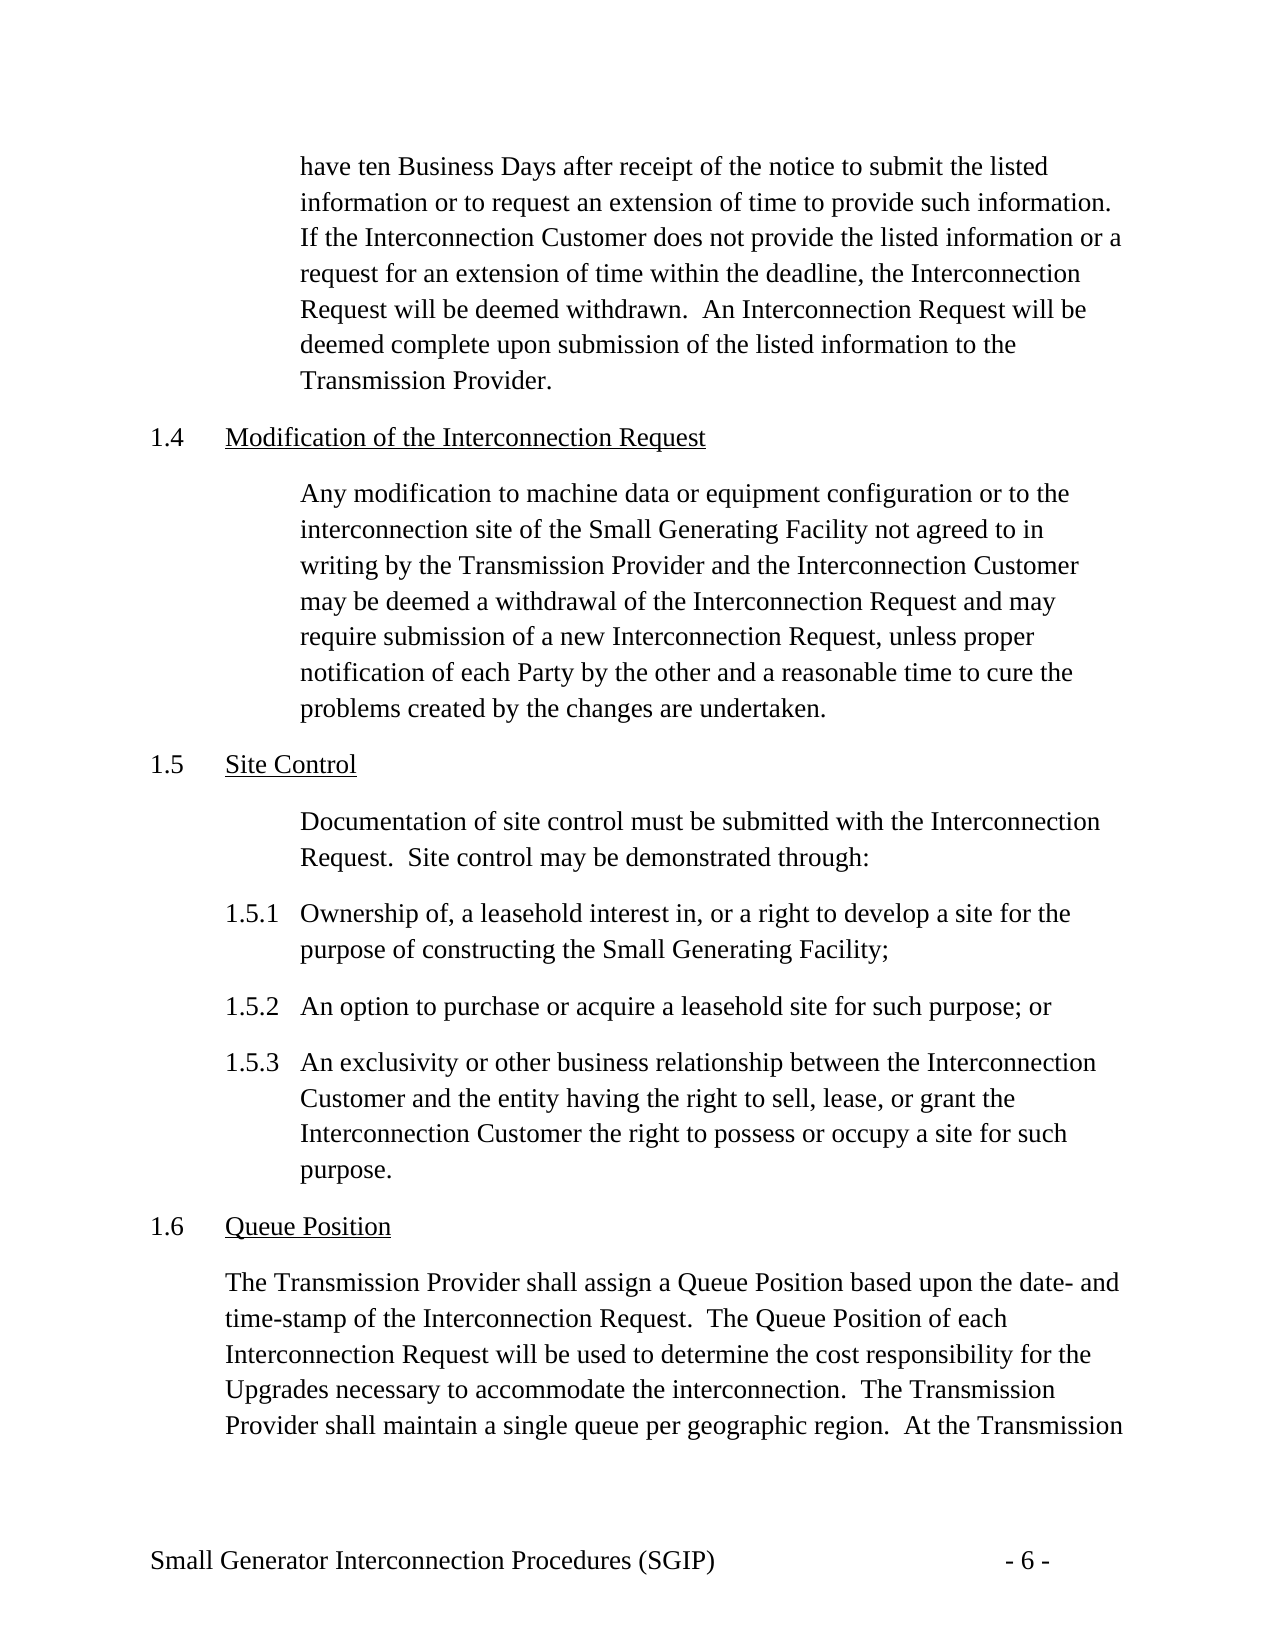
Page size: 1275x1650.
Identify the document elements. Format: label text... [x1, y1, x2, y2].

text 1.5 Site Control [150, 748, 1125, 779]
text 1.5.2 An option to purchase or acquire a leasehold site for such purpose; or [150, 989, 1125, 1021]
text 1.5.1 Ownership of, a leasehold interest in, or a right to develop a site for the purpose of constructing the Small Generating Facility; [225, 897, 1125, 964]
text 1.4 Modification of the Interconnection Request [150, 421, 1125, 452]
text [225, 1266, 1125, 1441]
text Documentation of site control must be submitted with the Interconnection Request. Site control may be demonstrated through: [300, 805, 1125, 872]
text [300, 150, 1125, 396]
text Any modification to machine data or equipment configuration or to the interconnection site of the Small Generating Facility not agreed to in writing by the Transmission Provider and the Interconnection Customer may be deemed a withdrawal of the Interconnection Request and may require submission of a new Interconnection Request, unless proper notification of each Party by the other and a reasonable time to cure the problems created by the changes are undertaken. [300, 477, 1125, 723]
text 1.5.3 An exclusivity or other business relationship between the Interconnection Customer and the entity having the right to sell, lease, or grant the Interconnection Customer the right to possess or occupy a site for such purpose. [225, 1046, 1125, 1184]
text 1.6 Queue Position [150, 1210, 1125, 1241]
